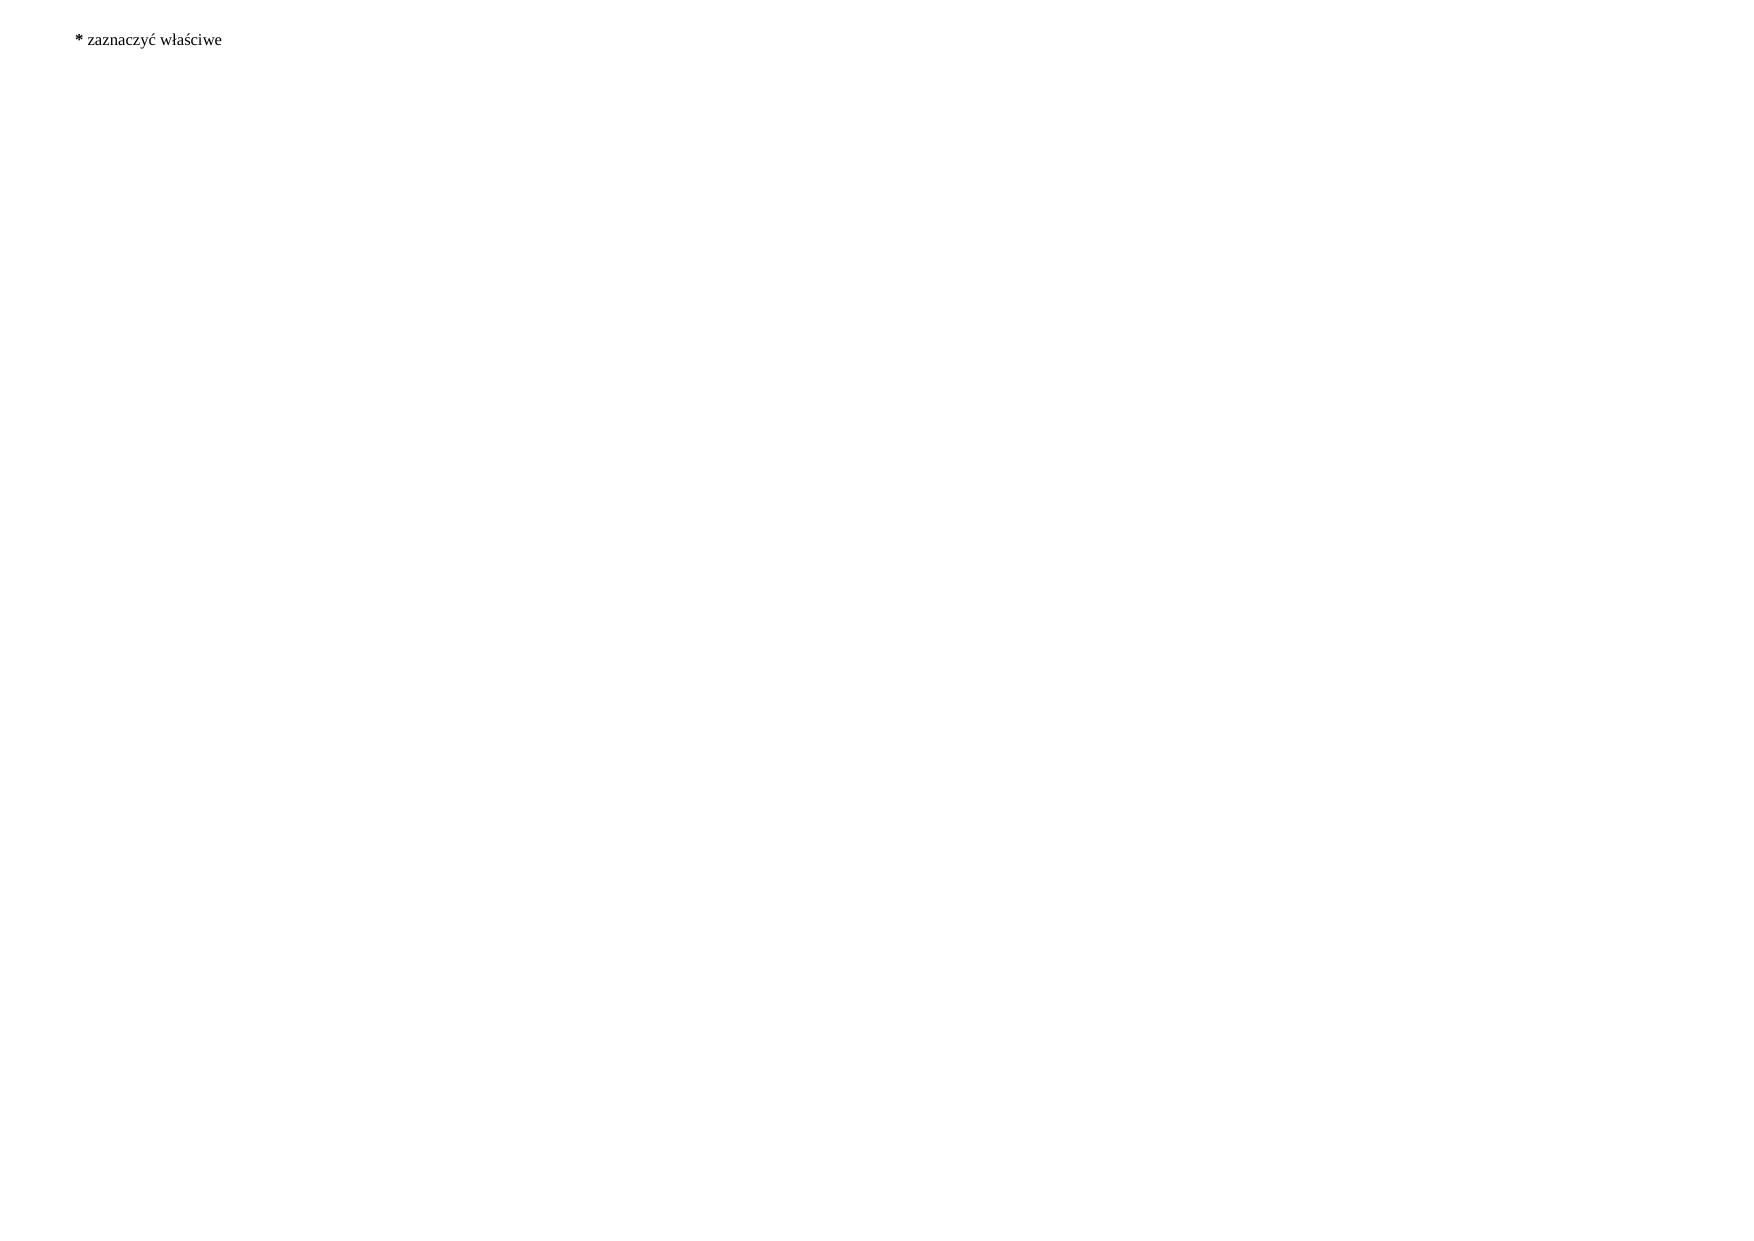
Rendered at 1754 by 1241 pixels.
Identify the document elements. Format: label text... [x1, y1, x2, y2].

text * zaznaczyć właściwe [75, 29, 1679, 49]
